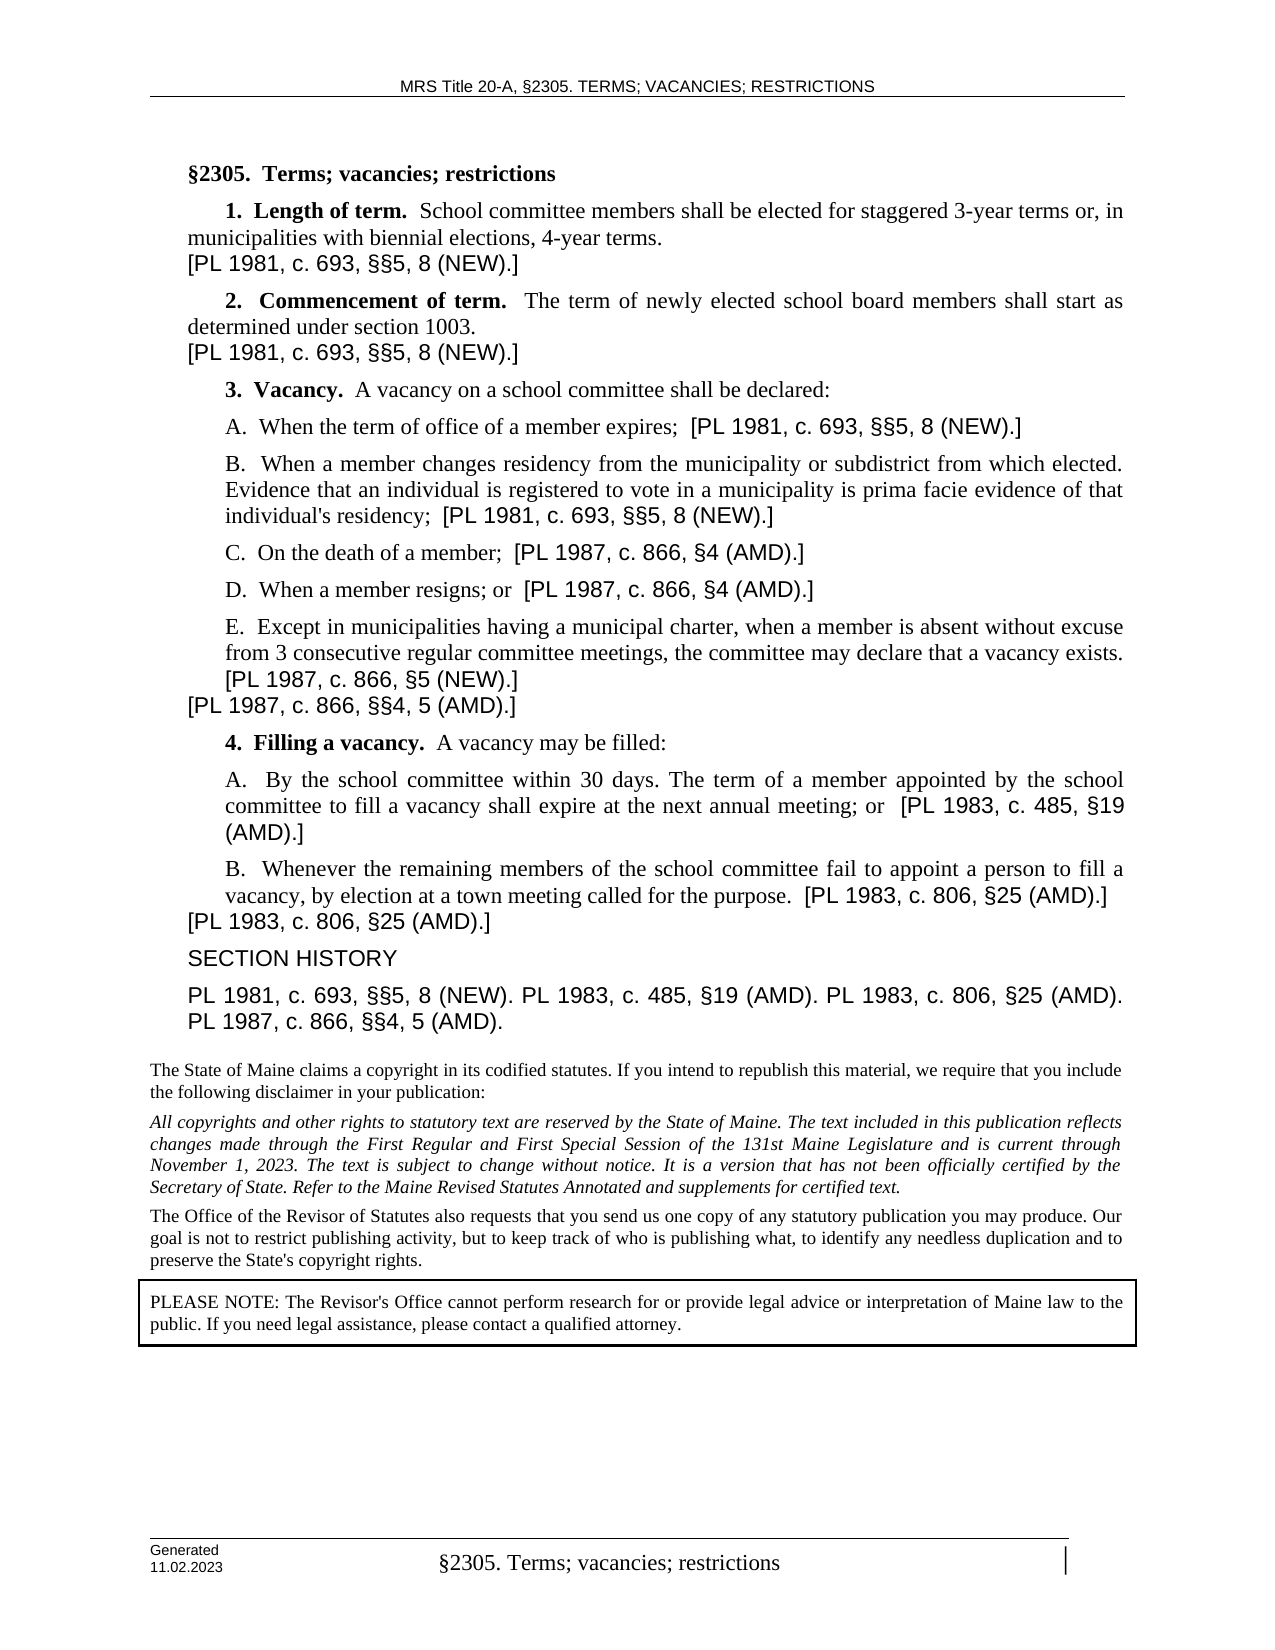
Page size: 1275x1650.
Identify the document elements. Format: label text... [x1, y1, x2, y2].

text A. By the school committee within 30 days. The term of a member appointed by the school committee to fill a vacancy shall expire at the next annual meeting; or [PL 1983, c. 485, §19 (AMD).] [225, 766, 1125, 845]
text [PL 1981, c. 693, §§5, 8 (NEW).] [187, 339, 1125, 366]
text All copyrights and other rights to statutory text are reserved by the State of Maine. The text included in this publication reflects changes made through the First Regular and First Special Session of the 131st Maine Legislature and is current through November 1, 2023 . The text is subject to change without notice. It is a version that has not been officially certified by the Secretary of State. Refer to the Maine Revised Statutes Annotated and supplements for certified text. [150, 1111, 1125, 1197]
text 3. Vacancy. A vacancy on a school committee shall be declared: [187, 376, 1125, 402]
text The Office of the Revisor of Statutes also requests that you send us one copy of any statutory publication you may produce. Our goal is not to restrict publishing activity, but to keep track of who is publishing what, to identify any needless duplication and to preserve the State's copyright rights. [150, 1205, 1125, 1270]
text The State of Maine claims a copyright in its codified statutes. If you intend to republish this material, we require that you include the following disclaimer in your publication: [150, 1059, 1125, 1102]
text PLEASE NOTE: The Revisor's Office cannot perform research for or provide legal advice or interpretation of Maine law to the public. If you need legal assistance, please contact a qualified attorney. [140, 1281, 1135, 1344]
text D. When a member resigns; or [PL 1987, c. 866, §4 (AMD).] [225, 576, 1125, 603]
text [PL 1987, c. 866, §§4, 5 (AMD).] [187, 692, 1125, 718]
text 1. Length of term. School committee members shall be elected for staggered 3-year terms or, in municipalities with biennial elections, 4-year terms. [187, 197, 1125, 250]
text E. Except in municipalities having a municipal charter, when a member is absent without excuse from 3 consecutive regular committee meetings, the committee may declare that a vacancy exists. [PL 1987, c. 866, §5 (NEW).] [225, 613, 1125, 692]
text B. Whenever the remaining members of the school committee fail to appoint a person to fill a vacancy, by election at a town meeting called for the purpose. [PL 1983, c. 806, §25 (AMD).] [225, 855, 1125, 908]
text A. When the term of office of a member expires; [PL 1981, c. 693, §§5, 8 (NEW).] [225, 413, 1125, 439]
text §2305. Terms; vacancies; restrictions [187, 160, 1125, 187]
text C. On the death of a member; [PL 1987, c. 866, §4 (AMD).] [225, 539, 1125, 566]
text [PL 1983, c. 806, §25 (AMD).] [187, 908, 1125, 934]
text SECTION HISTORY [187, 945, 1125, 971]
text B. When a member changes residency from the municipality or subdistrict from which elected. Evidence that an individual is registered to vote in a municipality is prima facie evidence of that individual's residency; [PL 1981, c. 693, §§5, 8 (NEW).] [225, 450, 1125, 529]
text [PL 1981, c. 693, §§5, 8 (NEW).] [187, 250, 1125, 276]
text 2. Commencement of term. The term of newly elected school board members shall start as determined under section 1003. [187, 287, 1125, 339]
text 4. Filling a vacancy. A vacancy may be filled: [187, 729, 1125, 755]
text PL 1981, c. 693, §§5, 8 (NEW). PL 1983, c. 485, §19 (AMD). PL 1983, c. 806, §25 (AMD). PL 1987, c. 866, §§4, 5 (AMD). [187, 982, 1125, 1034]
